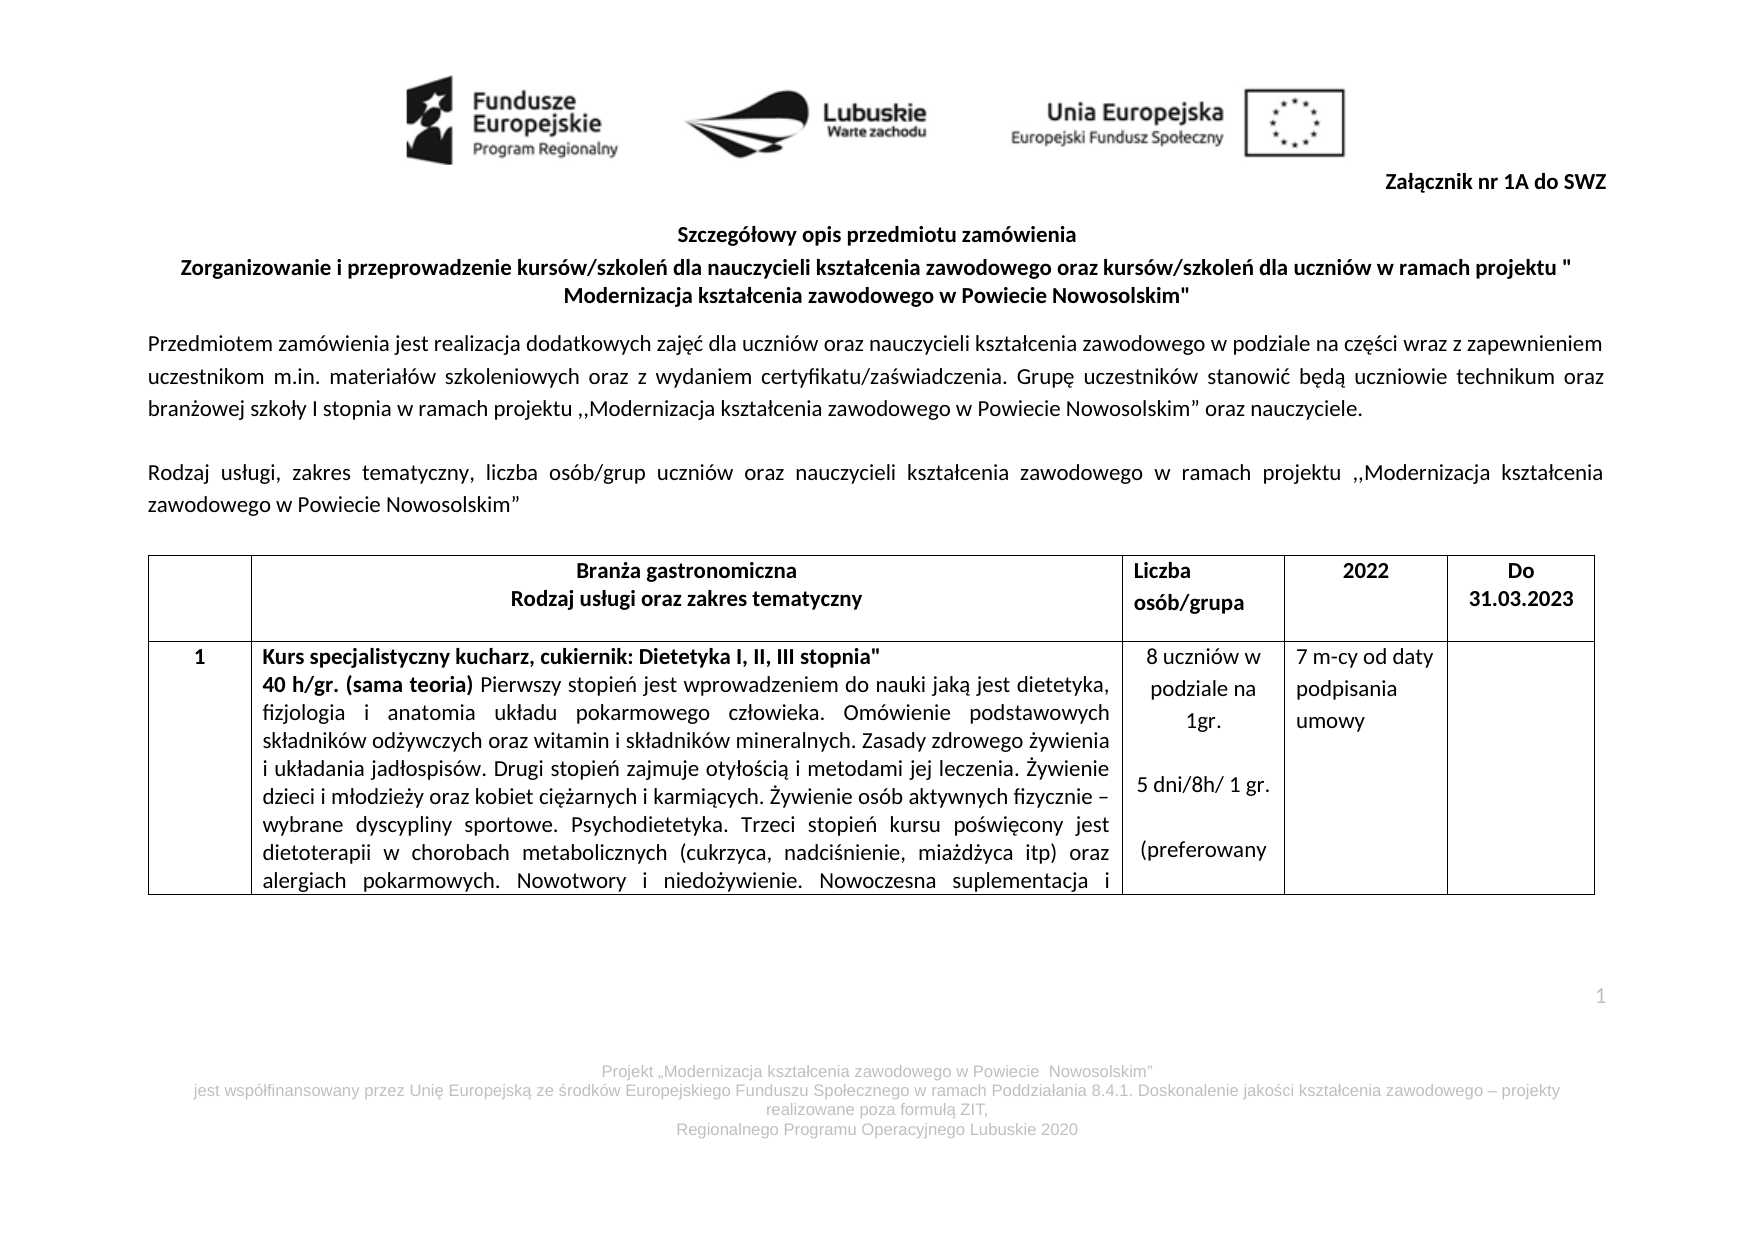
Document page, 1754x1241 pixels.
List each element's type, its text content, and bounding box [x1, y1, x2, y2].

table_header Do 31.03.2023 [1448, 556, 1594, 641]
table_cell 8 uczniów w podziale na 1gr. 5 dni/8h/ 1 gr. (preferowany weekend) [1123, 642, 1284, 894]
table_cell [1448, 642, 1594, 894]
table_cell 1 [149, 642, 251, 894]
text Szczegółowy opis przedmiotu zamówienia [148, 221, 1606, 248]
picture [404, 73, 1350, 168]
text Zorganizowanie i przeprowadzenie kursów/szkoleń dla nauczycieli kształcenia zawodowego oraz kursów/szkoleń dla uczniów w ramach projektu " Modernizacja kształcenia zawodowego w Powiecie Nowosolskim" [148, 253, 1606, 309]
table_header 2022 [1285, 556, 1447, 641]
table_cell 7 m-cy od daty podpisania umowy [1285, 642, 1447, 894]
table_header [149, 556, 251, 641]
text Załącznik nr 1A do SWZ [148, 167, 1606, 196]
text Rodzaj usługi, zakres tematyczny, liczba osób/grup uczniów oraz nauczycieli kształcenia zawodowego w ramach projektu ,,Modernizacja kształcenia zawodowego w Powiecie Nowosolskim” [148, 458, 1606, 518]
text Przedmiotem zamówienia jest realizacja dodatkowych zajęć dla uczniów oraz nauczycieli kształcenia zawodowego w podziale na części wraz z zapewnieniem uczestnikom m.in. materiałów szkoleniowych oraz z wydaniem certyfikatu/zaświadczenia. Grupę uczestników stanowić będą uczniowie technikum oraz branżowej szkoły I stopnia w ramach projektu ,,Modernizacja kształcenia zawodowego w Powiecie Nowosolskim” oraz nauczyciele. [148, 329, 1606, 422]
table_header Branża gastronomiczna Rodzaj usługi oraz zakres tematyczny [252, 556, 1122, 641]
table_header Liczba osób/grupa [1123, 556, 1284, 641]
